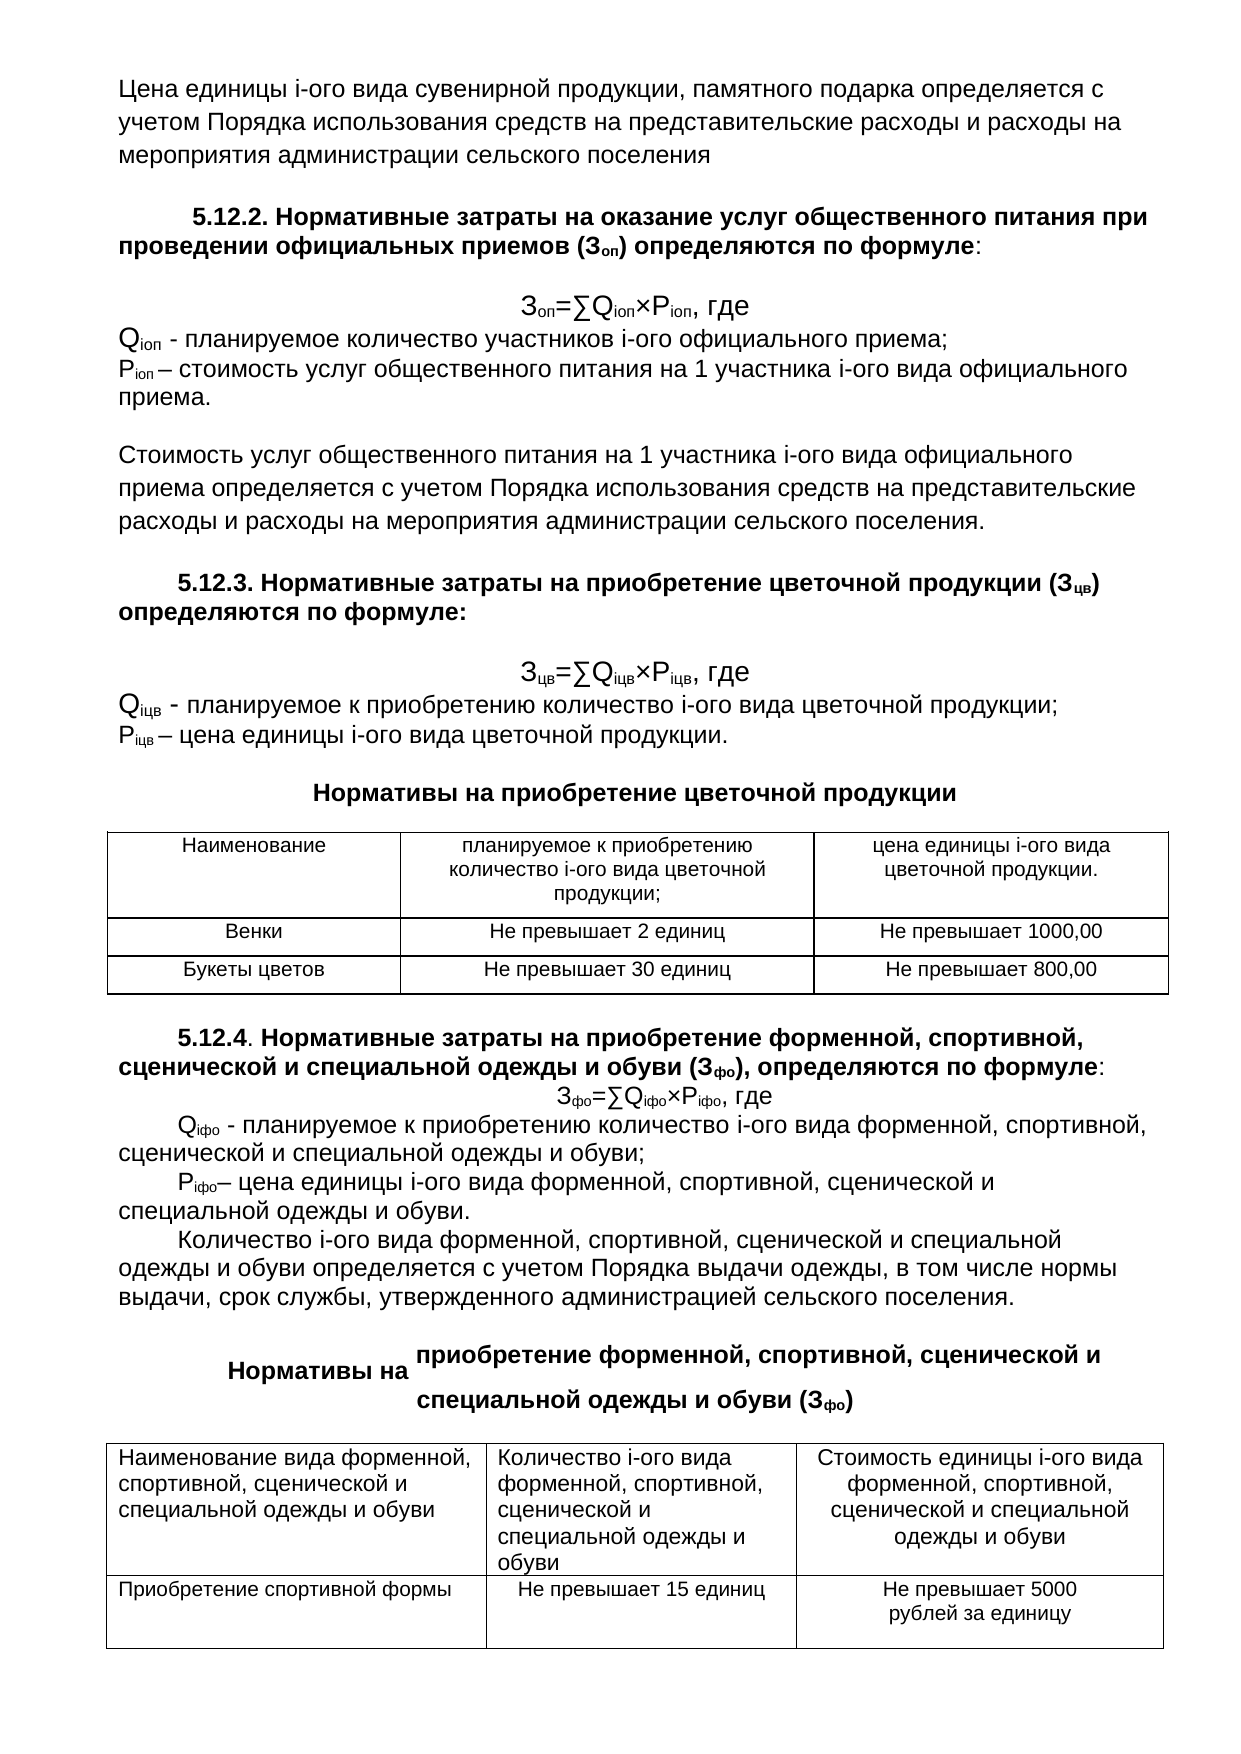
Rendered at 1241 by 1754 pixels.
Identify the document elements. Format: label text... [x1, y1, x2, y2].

table_header цена единицы i-ого вида цветочной продукции. [815, 833, 1168, 917]
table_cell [797, 1576, 1163, 1648]
text 5.12.2. Нормативные затраты на оказание услуг общественного питания при проведении официальных приемов (Зоп) определяются по формуле: [118, 202, 1152, 259]
table_header планируемое к приобретению количество i-ого вида цветочной продукции; [401, 833, 813, 917]
text Qiфо - планируемое к приобретению количество i-ого вида форменной, спортивной, сценической и специальной одежды и обуви; [118, 1110, 1152, 1167]
text Количество i-ого вида форменной, спортивной, сценической и специальной одежды и обуви определяется с учетом Порядка выдачи одежды, в том числе нормы выдачи, срок службы, утвержденного администрацией сельского поселения. [118, 1225, 1152, 1311]
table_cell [487, 1576, 796, 1648]
table_header Наименование вида форменной, спортивной, сценической и специальной одежды и обуви [107, 1444, 486, 1575]
text Qiоп - планируемое количество участников i-ого официального приема; [118, 321, 1152, 353]
table_cell Приобретение спортивной формы [107, 1576, 486, 1648]
table_cell Букеты цветов [108, 957, 400, 993]
text Зцв=∑Qiцв×Piцв, где [118, 655, 1152, 687]
text Рiоп – стоимость услуг общественного питания на 1 участника i-ого вида официального приема. [118, 353, 1152, 411]
text Нормативы на приобретение форменной, спортивной, сценической и специальной одежды и обуви (Зфо) [118, 1340, 1152, 1414]
table_header Стоимость единицы i-ого вида форменной, спортивной, сценической и специальной одежды и обуви [797, 1444, 1163, 1575]
table_cell Не превышает 2 единиц [401, 919, 813, 955]
table_cell Венки [108, 919, 400, 955]
text Стоимость услуг общественного питания на 1 участника i-ого вида официального приема определяется с учетом Порядка использования средств на представительские расходы и расходы на мероприятия администрации сельского поселения. [118, 440, 1152, 535]
text Нормативы на приобретение цветочной продукции [118, 778, 1152, 807]
table_cell Не превышает 800,00 [815, 957, 1168, 993]
text Qiцв - планируемое к приобретению количество i-ого вида цветочной продукции; [118, 687, 1152, 720]
text 5.12.3. Нормативные затраты на приобретение цветочной продукции (Зцв) определяются по формуле: [118, 568, 1152, 626]
text Рiцв – цена единицы i-ого вида цветочной продукции. [118, 720, 1152, 749]
text Зоп=∑Qiоп×Piоп, где [118, 289, 1152, 321]
text Рiфо– цена единицы i-ого вида форменной, спортивной, сценической и специальной одежды и обуви. [118, 1167, 1152, 1225]
text 5.12.4. Нормативные затраты на приобретение форменной, спортивной, сценической и специальной одежды и обуви (Зфо), определяются по формуле: [118, 1023, 1152, 1081]
text Цена единицы i-ого вида сувенирной продукции, памятного подарка определяется с учетом Порядка использования средств на представительские расходы и расходы на мероприятия администрации сельского поселения [118, 74, 1152, 169]
table_header Наименование [108, 833, 400, 917]
table_header Количество i-ого вида форменной, спортивной, сценической и специальной одежды и обуви [487, 1444, 796, 1575]
table_cell Не превышает 1000,00 [815, 919, 1168, 955]
text Зфо=∑Qiфо×Piфо, где [118, 1081, 1152, 1110]
table_cell Не превышает 30 единиц [401, 957, 813, 993]
